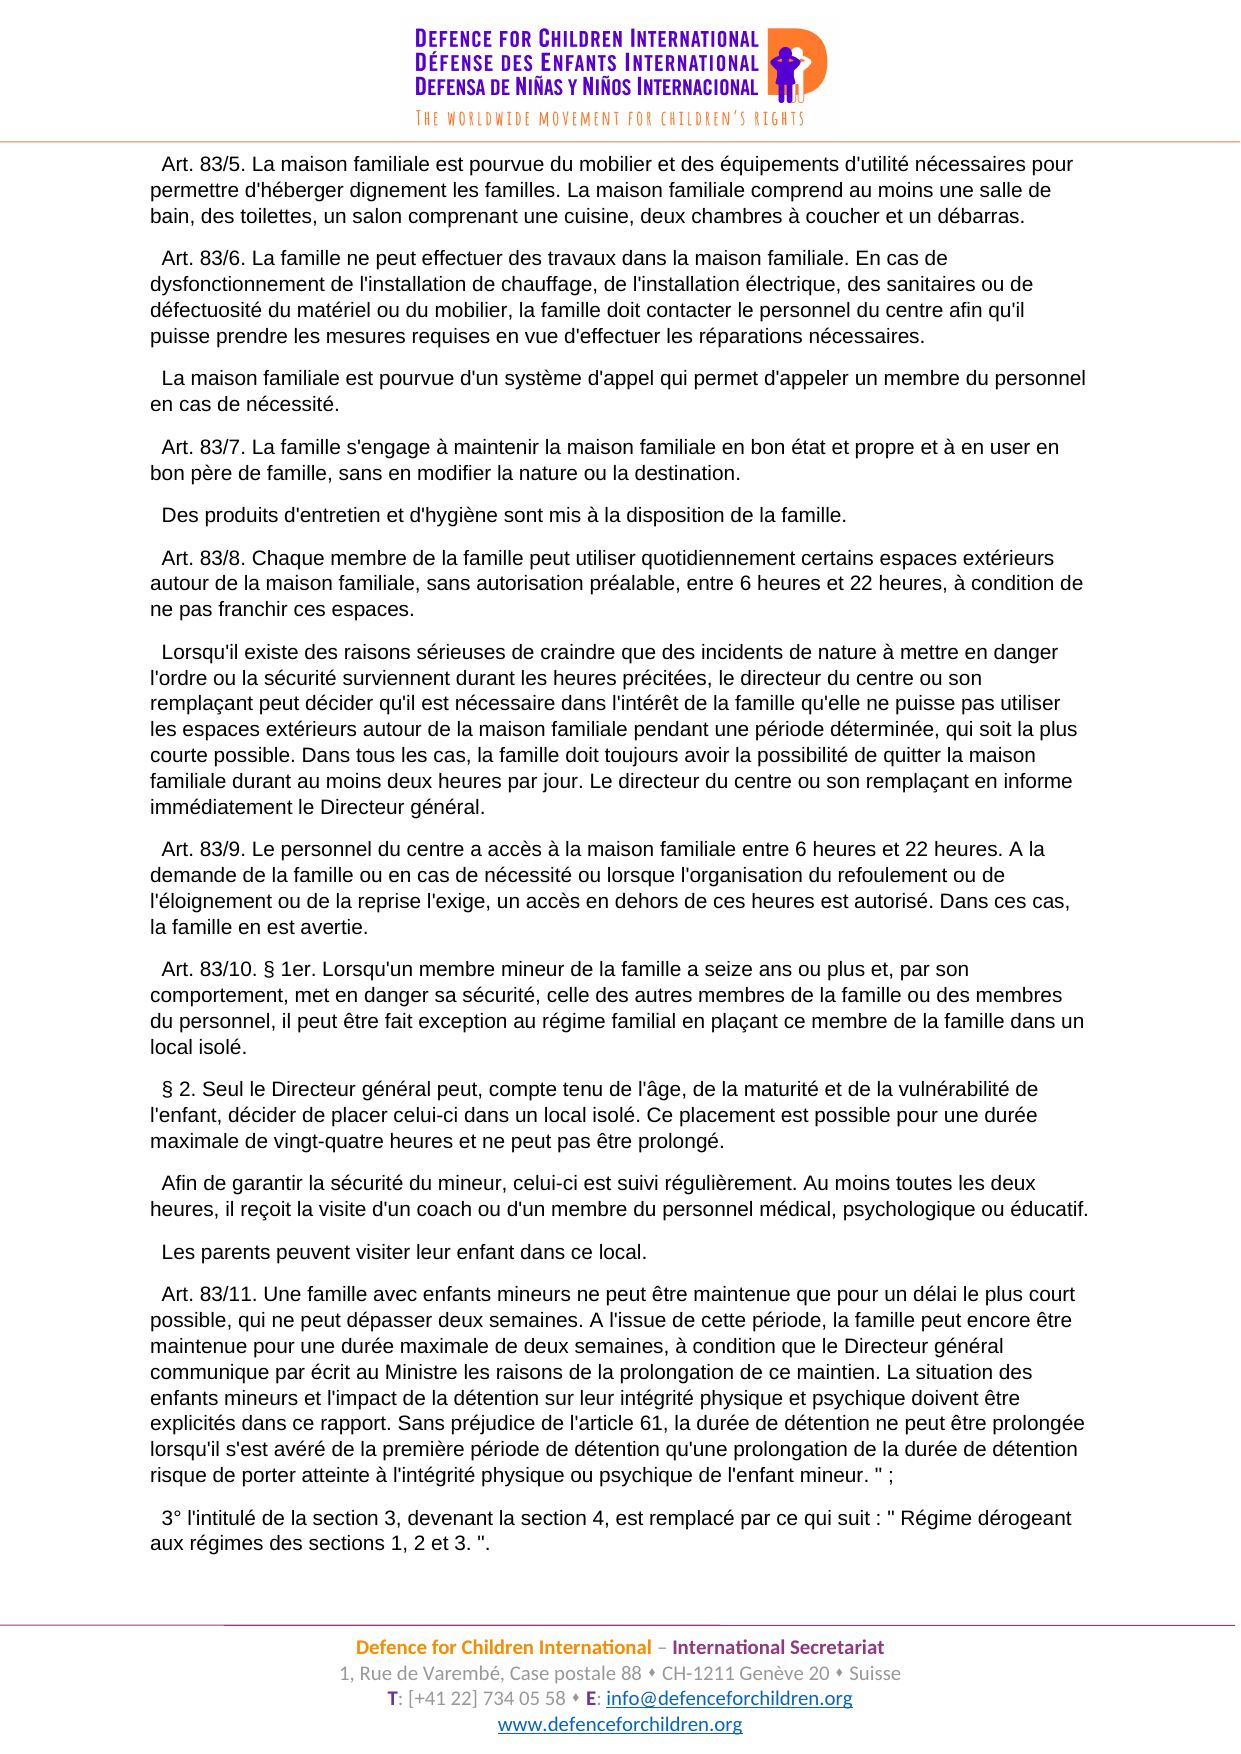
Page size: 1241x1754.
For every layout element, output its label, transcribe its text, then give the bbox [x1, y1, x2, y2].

text Art. 83/5. La maison familiale est pourvue du mobilier et des équipements d'utilité nécessaires pour permettre d'héberger dignement les familles. La maison familiale comprend au moins une salle de bain, des toilettes, un salon comprenant une cuisine, deux chambres à coucher et un débarras. [150, 152, 1090, 228]
text Les parents peuvent visiter leur enfant dans ce local. [150, 1239, 1090, 1263]
text Des produits d'entretien et d'hygiène sont mis à la disposition de la famille. [150, 503, 1090, 527]
text Art. 83/9. Le personnel du centre a accès à la maison familiale entre 6 heures et 22 heures. A la demande de la famille ou en cas de nécessité ou lorsque l'organisation du refoulement ou de l'éloignement ou de la reprise l'exige, un accès en dehors de ces heures est autorisé. Dans ces cas, la famille en est avertie. [150, 837, 1090, 938]
text Art. 83/8. Chaque membre de la famille peut utiliser quotidiennement certains espaces extérieurs autour de la maison familiale, sans autorisation préalable, entre 6 heures et 22 heures, à condition de ne pas franchir ces espaces. [150, 545, 1090, 621]
text Art. 83/7. La famille s'engage à maintenir la maison familiale en bon état et propre et à en user en bon père de famille, sans en modifier la nature ou la destination. [150, 434, 1090, 484]
text 3° l'intitulé de la section 3, devenant la section 4, est remplacé par ce qui suit : " Régime dérogeant aux régimes des sections 1, 2 et 3. ". [150, 1505, 1090, 1555]
text § 2. Seul le Directeur général peut, compte tenu de l'âge, de la maturité et de la vulnérabilité de l'enfant, décider de placer celui-ci dans un local isolé. Ce placement est possible pour une durée maximale de vingt-quatre heures et ne peut pas être prolongé. [150, 1077, 1090, 1153]
text Art. 83/11. Une famille avec enfants mineurs ne peut être maintenue que pour un délai le plus court possible, qui ne peut dépasser deux semaines. A l'issue de cette période, la famille peut encore être maintenue pour une durée maximale de deux semaines, à condition que le Directeur général communique par écrit au Ministre les raisons de la prolongation de ce maintien. La situation des enfants mineurs et l'impact de la détention sur leur intégrité physique et psychique doivent être explicités dans ce rapport. Sans préjudice de l'article 61, la durée de détention ne peut être prolongée lorsqu'il s'est avéré de la première période de détention qu'une prolongation de la durée de détention risque de porter atteinte à l'intégrité physique ou psychique de l'enfant mineur. " ; [150, 1282, 1090, 1487]
text La maison familiale est pourvue d'un système d'appel qui permet d'appeler un membre du personnel en cas de nécessité. [150, 366, 1090, 416]
text Art. 83/10. § 1er. Lorsqu'un membre mineur de la famille a seize ans ou plus et, par son comportement, met en danger sa sécurité, celle des autres membres de la famille ou des membres du personnel, il peut être fait exception au régime familial en plaçant ce membre de la famille dans un local isolé. [150, 957, 1090, 1058]
text Lorsqu'il existe des raisons sérieuses de craindre que des incidents de nature à mettre en danger l'ordre ou la sécurité surviennent durant les heures précitées, le directeur du centre ou son remplaçant peut décider qu'il est nécessaire dans l'intérêt de la famille qu'elle ne puisse pas utiliser les espaces extérieurs autour de la maison familiale pendant une période déterminée, qui soit la plus courte possible. Dans tous les cas, la famille doit toujours avoir la possibilité de quitter la maison familiale durant au moins deux heures par jour. Le directeur du centre ou son remplaçant en informe immédiatement le Directeur général. [150, 639, 1090, 818]
text Afin de garantir la sécurité du mineur, celui-ci est suivi régulièrement. Au moins toutes les deux heures, il reçoit la visite d'un coach ou d'un membre du personnel médical, psychologique ou éducatif. [150, 1171, 1090, 1221]
text Art. 83/6. La famille ne peut effectuer des travaux dans la maison familiale. En cas de dysfonctionnement de l'installation de chauffage, de l'installation électrique, des sanitaires ou de défectuosité du matériel ou du mobilier, la famille doit contacter le personnel du centre afin qu'il puisse prendre les mesures requises en vue d'effectuer les réparations nécessaires. [150, 246, 1090, 348]
picture [400, 16, 841, 138]
